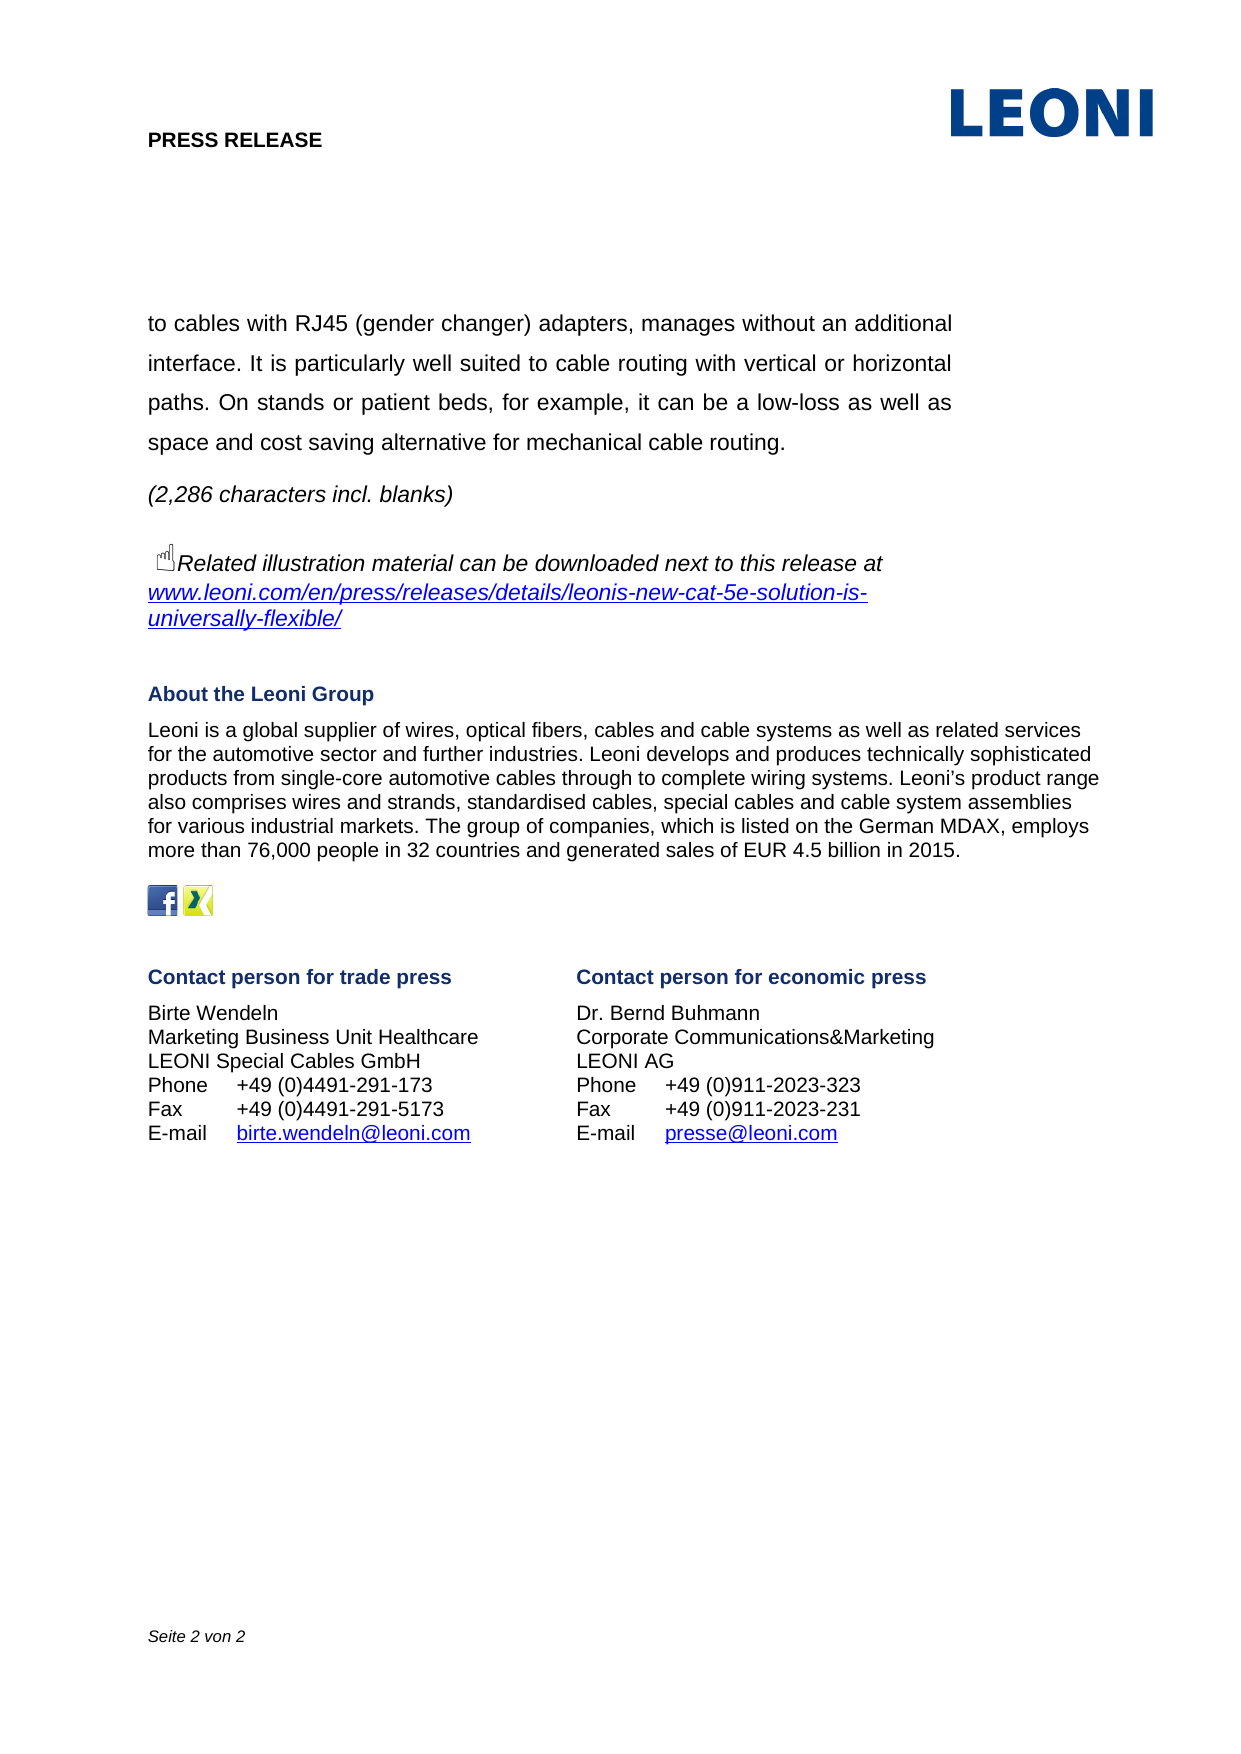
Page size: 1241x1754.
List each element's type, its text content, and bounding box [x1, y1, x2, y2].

text (2,286 characters incl. blanks) [148, 481, 953, 507]
text Contact person for trade press Contact person for economic press [148, 965, 1101, 989]
picture [951, 88, 1153, 137]
text Phone +49 (0)4491-291-173 Phone +49 (0)911-2023-323 [148, 1073, 1101, 1097]
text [148, 310, 953, 455]
text Fax +49 (0)4491-291-5173 Fax +49 (0)911-2023-231 [148, 1097, 1101, 1121]
text Leoni is a global supplier of wires, optical fibers, cables and cable systems as well as related services for the automotive sector and further industries. Leoni develops and produces technically sophisticated products from single-core automotive cables through to complete wiring systems. Leoni’s product range also comprises wires and strands, standardised cables, special cables and cable system assemblies for various industrial markets. The group of companies, which is listed on the German MDAX, employs more than 76,000 people in 32 countries and generated sales of EUR 4.5 billion in 2015. [148, 718, 1101, 861]
picture [183, 885, 213, 916]
text Marketing Business Unit Healthcare Corporate Communications&Marketing [148, 1025, 1101, 1049]
picture [147, 885, 178, 916]
text E-mail birte.wendeln@leoni.com E-mail presse@leoni.com [148, 1121, 1101, 1145]
text Related illustration material can be downloaded next to this release at www.leoni.com/en/press/releases/details/leonis-new-cat-5e-solution-is-universally-flexible/ [148, 545, 953, 632]
text About the Leoni Group [148, 682, 1101, 706]
text LEONI Special Cables GmbH LEONI AG [148, 1049, 1101, 1073]
text Birte Wendeln Dr. Bernd Buhmann [148, 1001, 1101, 1025]
